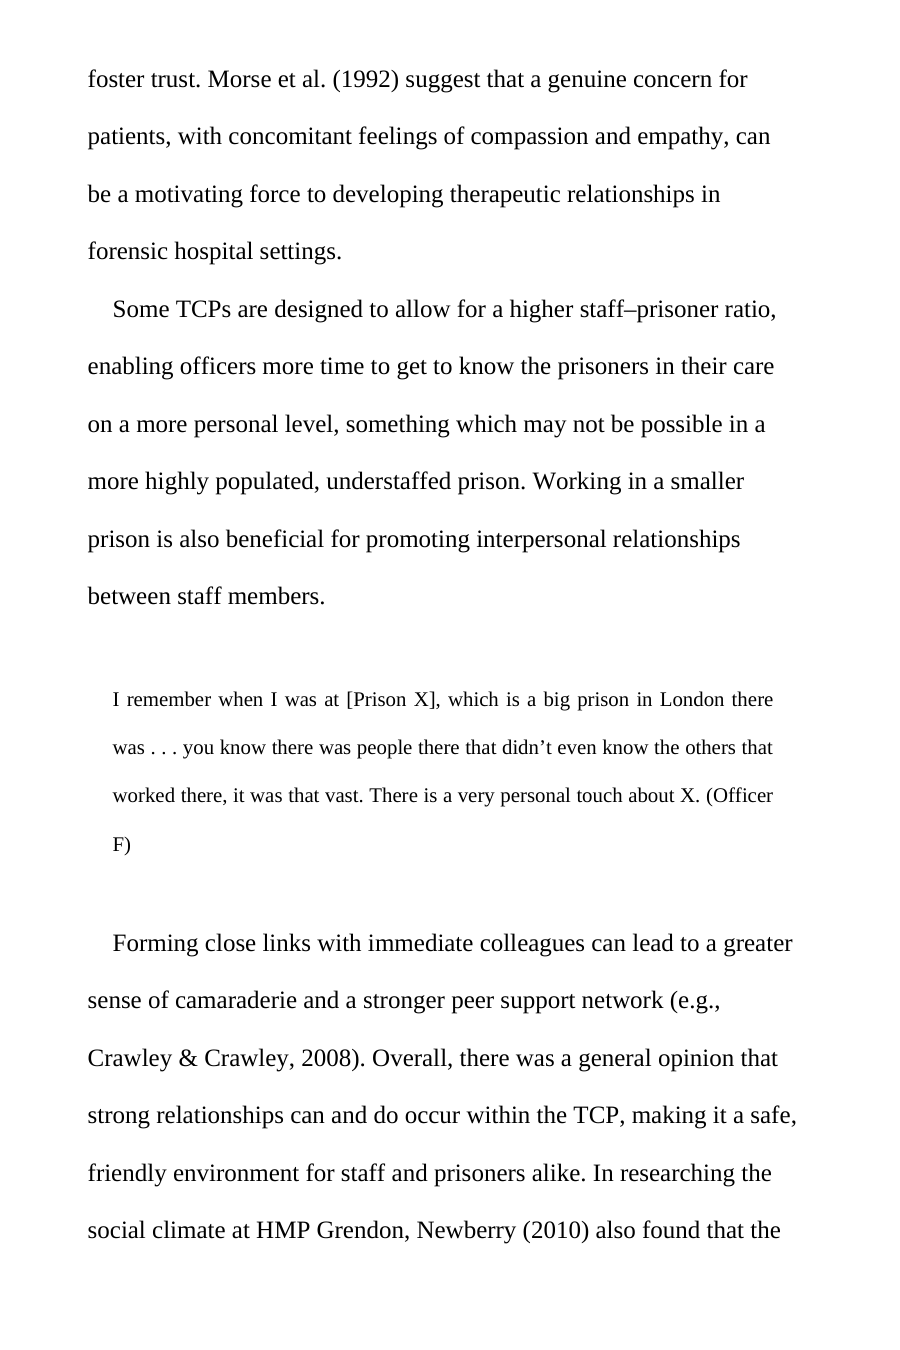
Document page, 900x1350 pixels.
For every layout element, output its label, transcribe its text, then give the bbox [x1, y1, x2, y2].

text I remember when I was at [Prison X], which is a big prison in London there was . . . you know there was people there that didn’t even know the others that worked there, it was that vast. There is a very personal touch about X. (Officer F) [112, 687, 775, 856]
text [87, 64, 800, 265]
text Some TCPs are designed to allow for a higher staff–prisoner ratio, enabling officers more time to get to know the prisoners in their care on a more personal level, something which may not be possible in a more highly populated, understaffed prison. Working in a smaller prison is also beneficial for promoting interpersonal relationships between staff members. [87, 294, 800, 610]
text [87, 928, 800, 1244]
